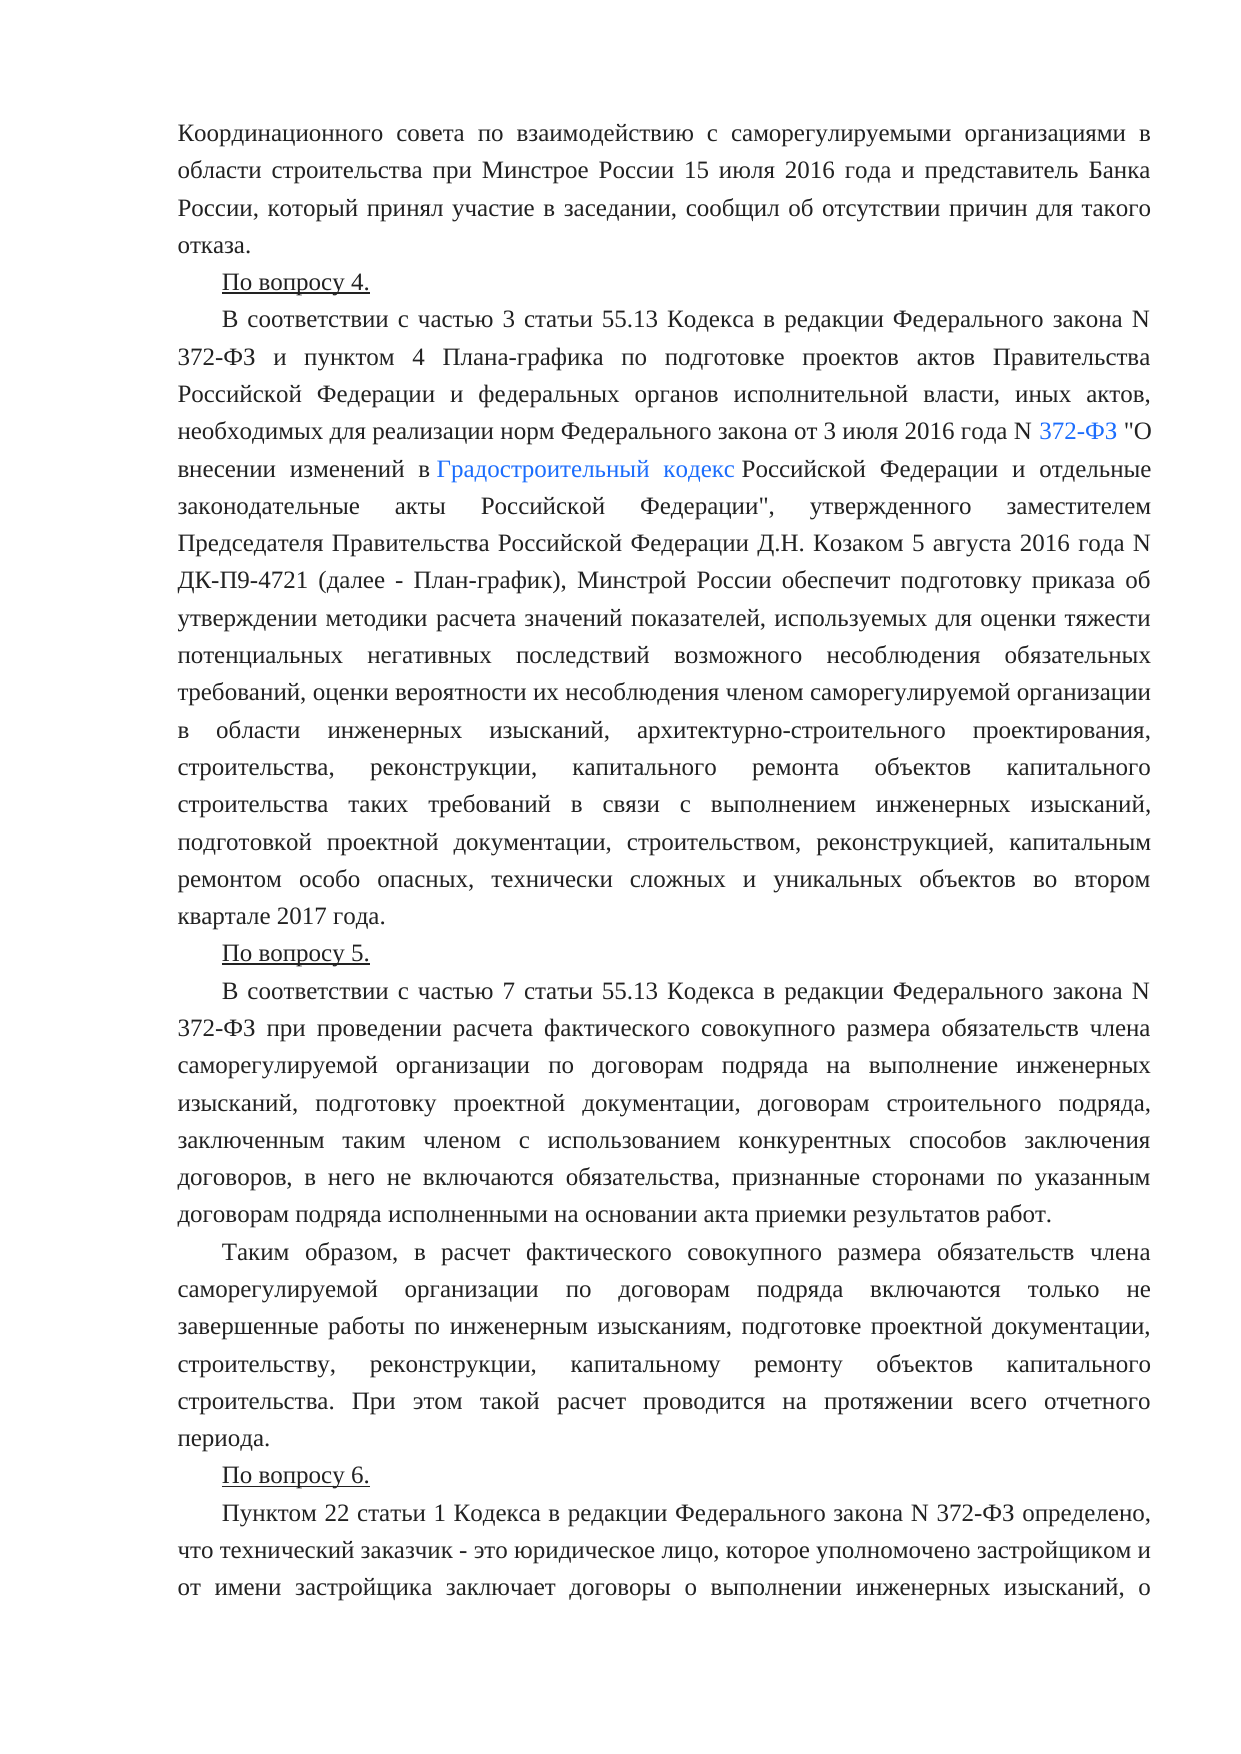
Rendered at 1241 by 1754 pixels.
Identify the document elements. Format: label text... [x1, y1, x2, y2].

text В соответствии с частью 3 статьи 55.13 Кодекса в редакции Федерального закона N 372-ФЗ и пунктом 4 Плана-графика по подготовке проектов актов Правительства Российской Федерации и федеральных органов исполнительной власти, иных актов, необходимых для реализации норм Федерального закона от 3 июля 2016 года N 372-ФЗ "О внесении изменений в Градостроительный кодекс Российской Федерации и отдельные законодательные акты Российской Федерации", утвержденного заместителем Председателя Правительства Российской Федерации Д.Н. Козаком 5 августа 2016 года N ДК-П9-4721 (далее - План-график), Минстрой России обеспечит подготовку приказа об утверждении методики расчета значений показателей, используемых для оценки тяжести потенциальных негативных последствий возможного несоблюдения обязательных требований, оценки вероятности их несоблюдения членом саморегулируемой организации в области инженерных изысканий, архитектурно-строительного проектирования, строительства, реконструкции, капитального ремонта объектов капитального строительства таких требований в связи с выполнением инженерных изысканий, подготовкой проектной документации, строительством, реконструкцией, капитальным ремонтом особо опасных, технически сложных и уникальных объектов во втором квартале 2017 года. [177, 304, 1152, 930]
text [177, 118, 1152, 259]
text По вопросу 4. [177, 267, 1152, 296]
text По вопросу 5. [177, 938, 1152, 967]
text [177, 1498, 1152, 1601]
text В соответствии с частью 7 статьи 55.13 Кодекса в редакции Федерального закона N 372-ФЗ при проведении расчета фактического совокупного размера обязательств члена саморегулируемой организации по договорам подряда на выполнение инженерных изысканий, подготовку проектной документации, договорам строительного подряда, заключенным таким членом с использованием конкурентных способов заключения договоров, в него не включаются обязательства, признанные сторонами по указанным договорам подряда исполненными на основании акта приемки результатов работ. [177, 976, 1152, 1228]
text Таким образом, в расчет фактического совокупного размера обязательств члена саморегулируемой организации по договорам подряда включаются только не завершенные работы по инженерным изысканиям, подготовке проектной документации, строительству, реконструкции, капитальному ремонту объектов капитального строительства. При этом такой расчет проводится на протяжении всего отчетного периода. [177, 1237, 1152, 1452]
text По вопросу 6. [177, 1461, 1152, 1489]
